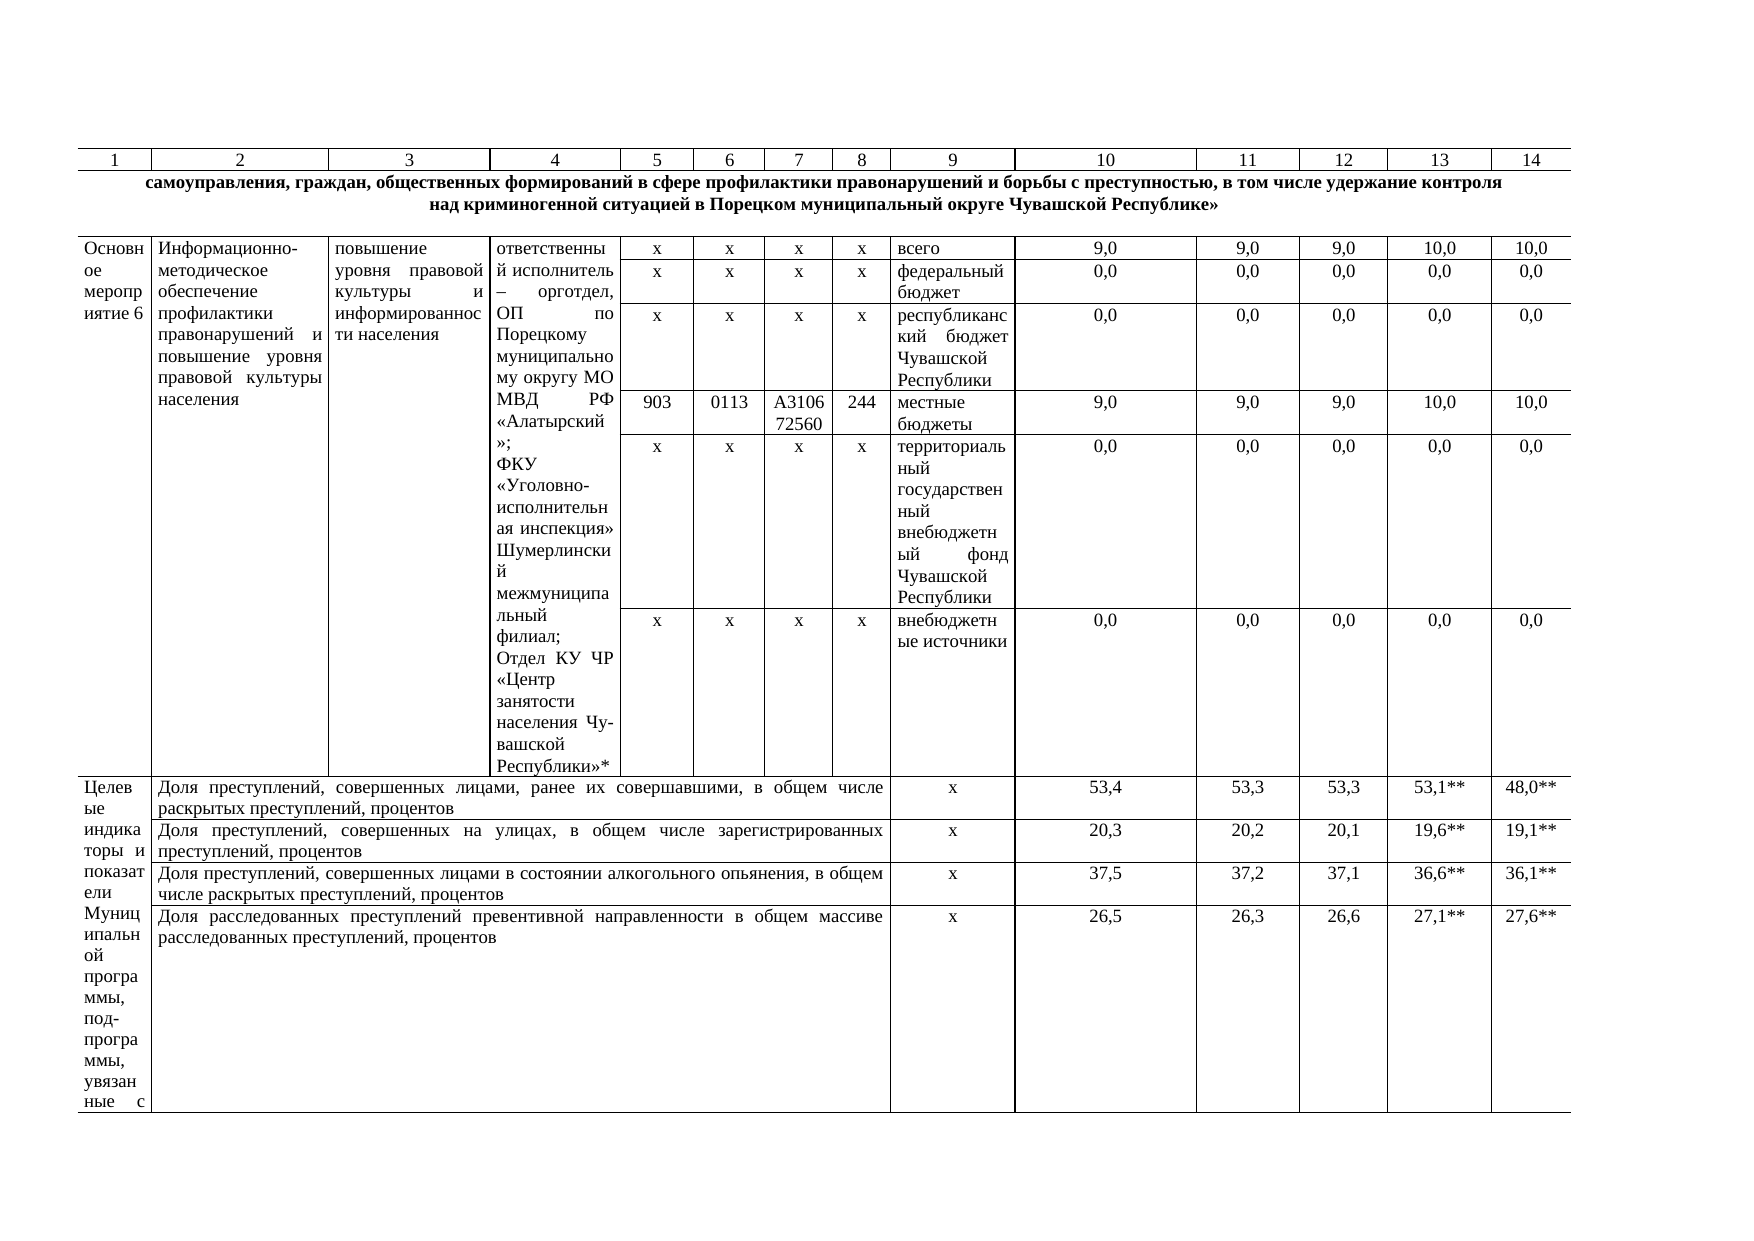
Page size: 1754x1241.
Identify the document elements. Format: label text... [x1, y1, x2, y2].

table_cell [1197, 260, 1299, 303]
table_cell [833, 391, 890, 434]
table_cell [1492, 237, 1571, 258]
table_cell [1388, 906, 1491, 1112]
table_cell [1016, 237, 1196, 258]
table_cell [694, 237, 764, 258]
table_header 7 [765, 149, 832, 170]
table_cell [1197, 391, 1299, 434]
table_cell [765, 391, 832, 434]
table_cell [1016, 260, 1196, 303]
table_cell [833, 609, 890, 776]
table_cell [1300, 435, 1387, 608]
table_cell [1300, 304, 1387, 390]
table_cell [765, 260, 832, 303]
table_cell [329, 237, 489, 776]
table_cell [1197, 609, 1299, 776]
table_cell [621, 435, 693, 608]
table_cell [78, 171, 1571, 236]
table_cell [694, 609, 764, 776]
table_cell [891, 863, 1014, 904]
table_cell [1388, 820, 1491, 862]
table_header 9 [891, 149, 1014, 170]
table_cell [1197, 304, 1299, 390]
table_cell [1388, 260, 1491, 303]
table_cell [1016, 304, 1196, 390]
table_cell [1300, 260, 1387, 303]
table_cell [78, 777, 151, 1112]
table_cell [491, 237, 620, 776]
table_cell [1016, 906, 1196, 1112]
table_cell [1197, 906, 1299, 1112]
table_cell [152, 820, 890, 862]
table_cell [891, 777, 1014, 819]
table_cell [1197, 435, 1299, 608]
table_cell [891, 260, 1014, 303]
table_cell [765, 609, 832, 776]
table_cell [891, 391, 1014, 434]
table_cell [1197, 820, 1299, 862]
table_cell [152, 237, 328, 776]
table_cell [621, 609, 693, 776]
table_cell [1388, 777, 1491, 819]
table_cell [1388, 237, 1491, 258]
table_header 3 [329, 149, 489, 170]
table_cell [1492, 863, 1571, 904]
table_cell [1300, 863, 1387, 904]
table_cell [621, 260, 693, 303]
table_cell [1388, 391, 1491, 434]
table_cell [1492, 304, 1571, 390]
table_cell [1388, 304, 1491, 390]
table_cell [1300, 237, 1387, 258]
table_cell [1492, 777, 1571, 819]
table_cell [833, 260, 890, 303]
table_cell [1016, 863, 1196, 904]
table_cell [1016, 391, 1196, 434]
table_header 1 [78, 149, 151, 170]
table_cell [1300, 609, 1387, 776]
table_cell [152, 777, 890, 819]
table_header 4 [491, 149, 620, 170]
table_header 14 [1492, 149, 1571, 170]
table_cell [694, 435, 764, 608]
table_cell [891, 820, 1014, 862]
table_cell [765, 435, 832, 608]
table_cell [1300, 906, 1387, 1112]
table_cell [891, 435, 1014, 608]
table_header 2 [152, 149, 328, 170]
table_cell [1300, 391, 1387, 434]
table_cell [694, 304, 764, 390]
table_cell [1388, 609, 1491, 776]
table_header 13 [1388, 149, 1491, 170]
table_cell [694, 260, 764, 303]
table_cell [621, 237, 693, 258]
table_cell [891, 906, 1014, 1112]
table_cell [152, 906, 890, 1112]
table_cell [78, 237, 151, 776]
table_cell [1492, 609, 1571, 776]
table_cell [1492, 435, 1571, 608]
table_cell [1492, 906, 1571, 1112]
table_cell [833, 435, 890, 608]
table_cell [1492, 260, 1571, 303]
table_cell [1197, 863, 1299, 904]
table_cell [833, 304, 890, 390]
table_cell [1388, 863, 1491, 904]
table_header 11 [1197, 149, 1299, 170]
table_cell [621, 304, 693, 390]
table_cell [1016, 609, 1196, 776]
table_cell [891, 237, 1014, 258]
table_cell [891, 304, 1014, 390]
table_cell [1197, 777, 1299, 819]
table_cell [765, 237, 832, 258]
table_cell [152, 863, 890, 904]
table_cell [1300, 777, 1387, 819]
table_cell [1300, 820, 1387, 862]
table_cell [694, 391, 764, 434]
table_header 12 [1300, 149, 1387, 170]
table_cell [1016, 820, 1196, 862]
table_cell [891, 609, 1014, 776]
table_header 6 [694, 149, 764, 170]
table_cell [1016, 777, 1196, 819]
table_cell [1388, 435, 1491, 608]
table_header 8 [833, 149, 890, 170]
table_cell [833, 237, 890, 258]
table_header 10 [1016, 149, 1196, 170]
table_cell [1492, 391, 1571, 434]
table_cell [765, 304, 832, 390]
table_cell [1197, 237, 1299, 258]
table_header 5 [621, 149, 693, 170]
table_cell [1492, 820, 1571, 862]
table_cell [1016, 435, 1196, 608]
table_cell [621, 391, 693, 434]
